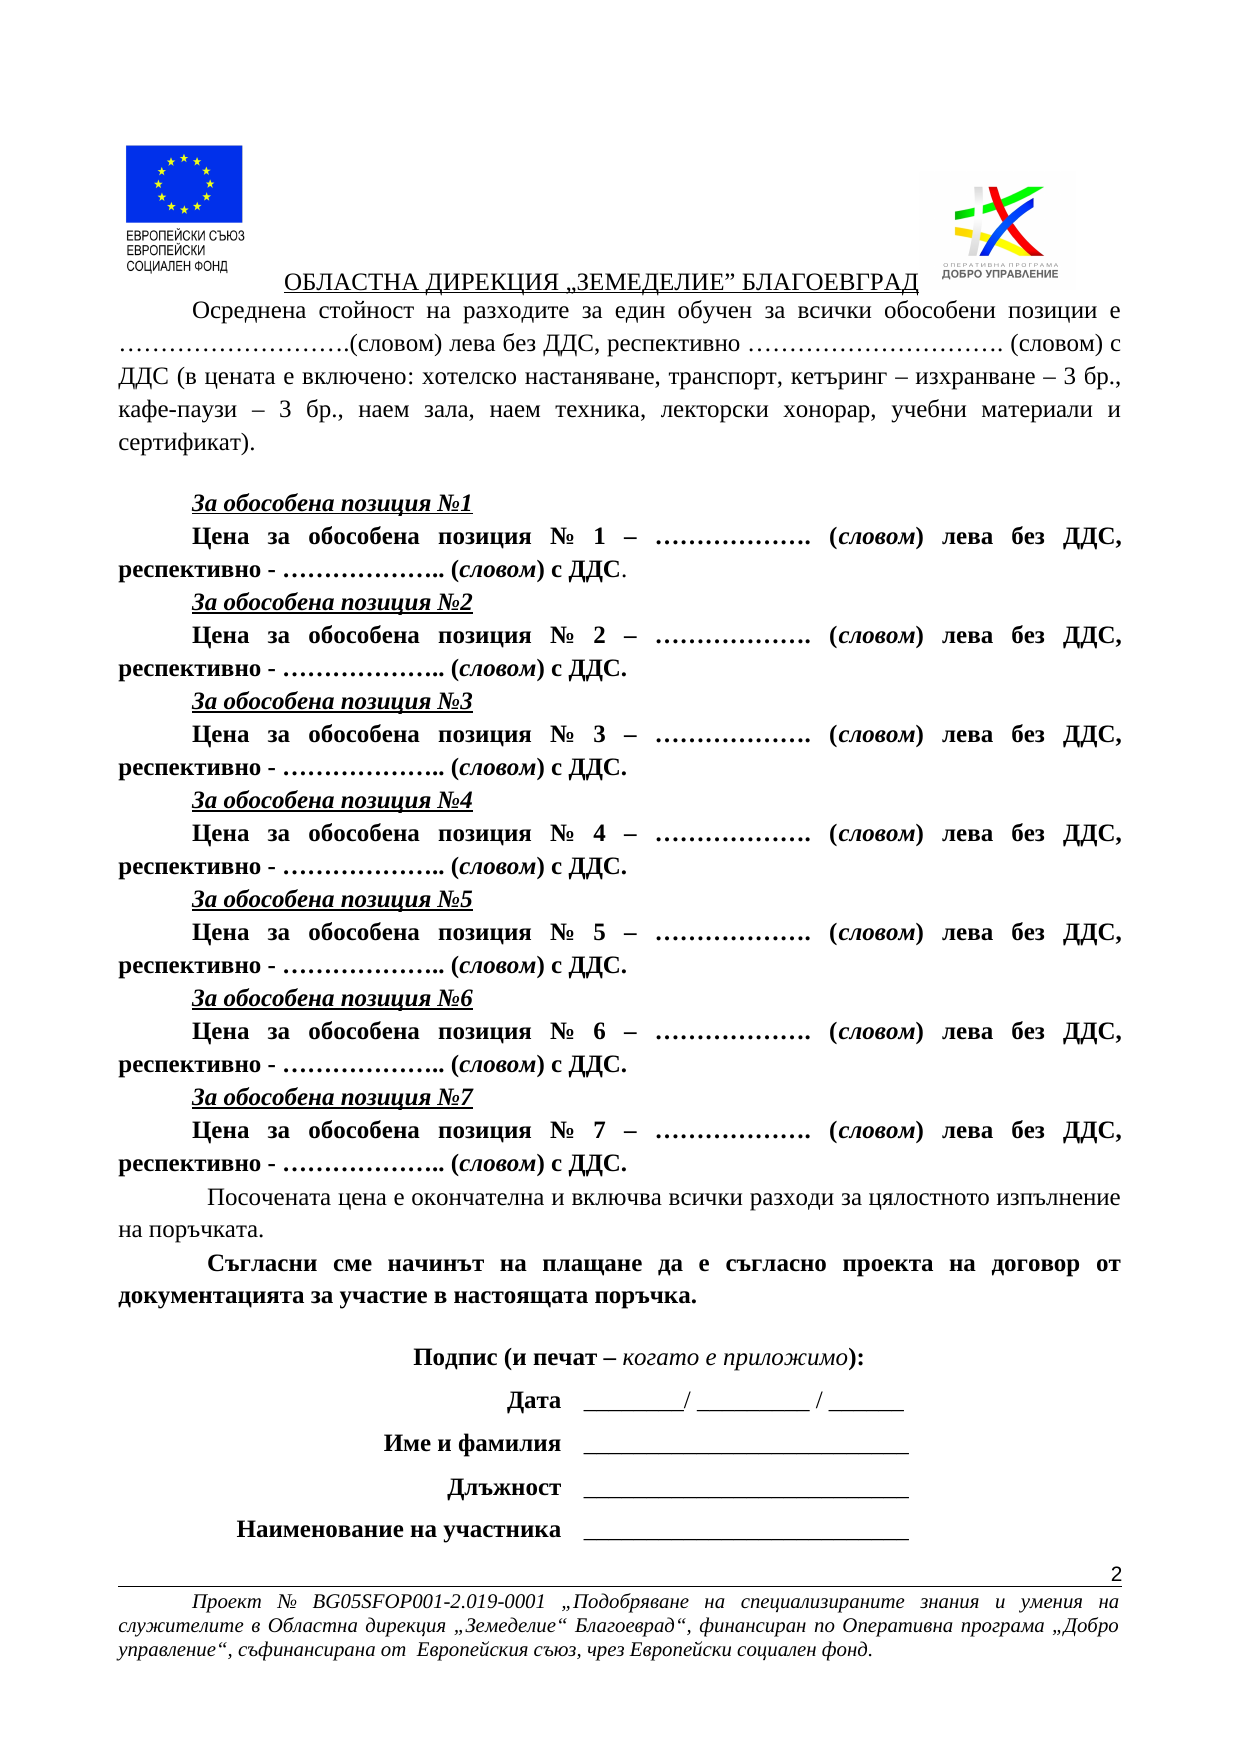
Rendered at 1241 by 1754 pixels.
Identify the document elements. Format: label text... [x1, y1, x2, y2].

table_cell __________________________ [573, 1429, 1119, 1472]
table_cell Наименование на участника [118, 1515, 572, 1558]
text За обособена позиция №3 [118, 686, 1122, 715]
table_header Дата [118, 1386, 572, 1428]
text Цена за обособена позиция № 2 – ………………. (словом) лева без ДДС, респективно - ……………….. (словом) с ДДС. [118, 620, 1122, 682]
text Цена за обособена позиция № 1 – ………………. (словом) лева без ДДС, респективно - ……………….. (словом) с ДДС. [118, 521, 1122, 583]
text За обособена позиция №2 [118, 587, 1122, 616]
table_header ________/ _________ / ______ [573, 1386, 1119, 1428]
picture [118, 118, 284, 290]
table_cell __________________________ [573, 1472, 1119, 1514]
text Осреднена стойност на разходите за един обучен за всички обособени позиции е ……………………….(словом) лева без ДДС, респективно …………………………. (словом) с ДДС (в цената е включено: хотелско настаняване, транспорт, кетъринг – изхранване – 3 бр., кафе-паузи – 3 бр., наем зала, наем техника, лекторски хонорар, учебни материали и сертификат). [118, 295, 1122, 456]
table_cell Име и фамилия [118, 1429, 572, 1472]
picture [919, 171, 1076, 290]
text За обособена позиция №7 [118, 1082, 1122, 1111]
text Цена за обособена позиция № 7 – ………………. (словом) лева без ДДС, респективно - ……………….. (словом) с ДДС. [118, 1116, 1122, 1177]
text Цена за обособена позиция № 6 – ………………. (словом) лева без ДДС, респективно - ……………….. (словом) с ДДС. [118, 1016, 1122, 1078]
text За обособена позиция №6 [118, 983, 1122, 1012]
table_cell Длъжност [118, 1472, 572, 1514]
text Цена за обособена позиция № 5 – ………………. (словом) лева без ДДС, респективно - ……………….. (словом) с ДДС. [118, 917, 1122, 979]
text За обособена позиция №1 [118, 488, 1122, 517]
text Съгласни сме начинът на плащане да е съгласно проекта на договор от документацията за участие в настоящата поръчка. [118, 1248, 1122, 1309]
text За обособена позиция №4 [118, 785, 1122, 814]
text За обособена позиция №5 [118, 884, 1122, 913]
text Подпис (и печат – когато е приложимо): [324, 1342, 1122, 1371]
table_cell __________________________ [573, 1515, 1119, 1558]
text Цена за обособена позиция № 3 – ………………. (словом) лева без ДДС, респективно - ……………….. (словом) с ДДС. [118, 719, 1122, 781]
text Посочената цена е окончателна и включва всички разходи за цялостното изпълнение на поръчката. [118, 1182, 1122, 1243]
text Цена за обособена позиция № 4 – ………………. (словом) лева без ДДС, респективно - ……………….. (словом) с ДДС. [118, 818, 1122, 880]
